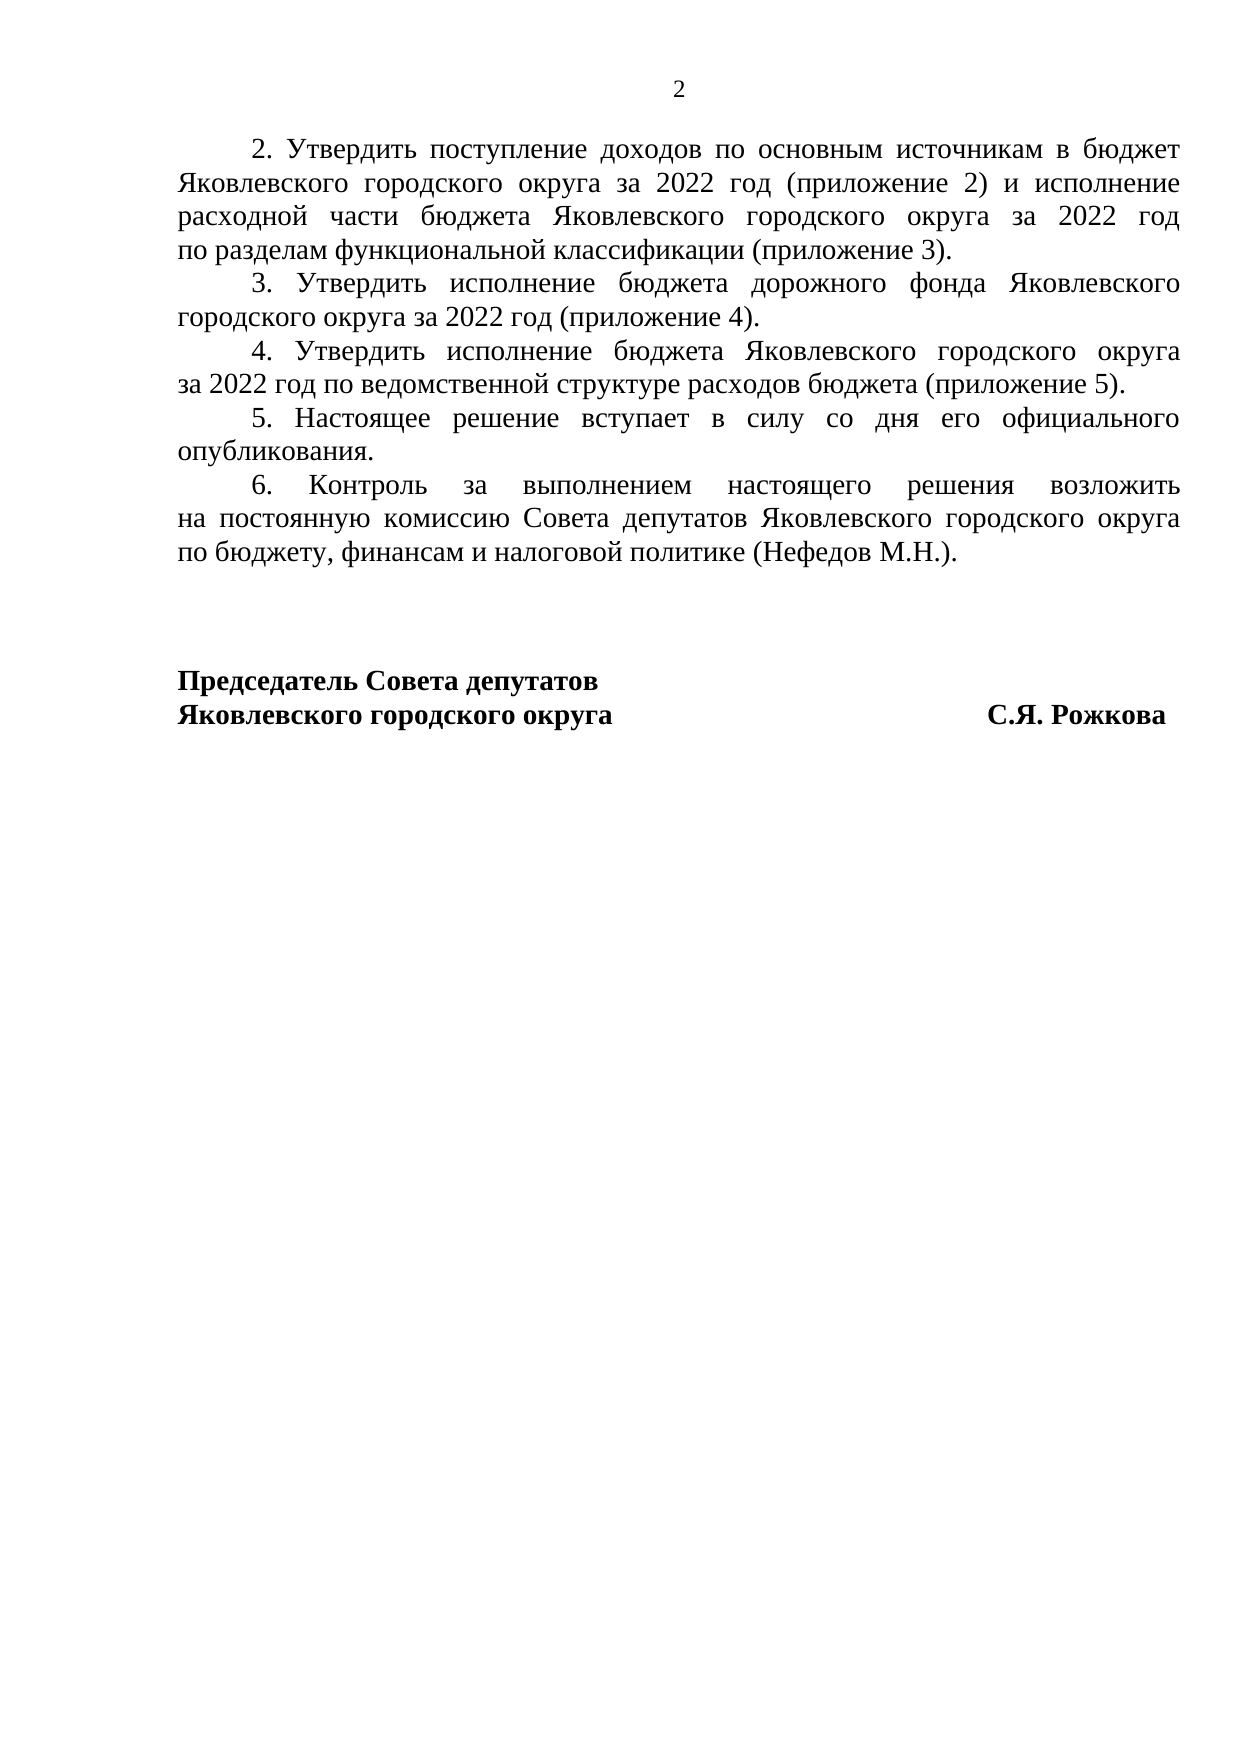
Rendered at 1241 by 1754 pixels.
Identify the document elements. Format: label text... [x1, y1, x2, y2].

text 3. Утвердить исполнение бюджета дорожного фонда Яковлевского городского округа за 2022 год (приложение 4). [177, 266, 1181, 333]
text 5. Настоящее решение вступает в силу со дня его официального опубликования. [177, 400, 1181, 467]
subtitle Председатель Совета депутатов [177, 663, 1181, 697]
text 6. Контроль за выполнением настоящего решения возложить на постоянную комиссию Совета депутатов Яковлевского городского округа по бюджету, финансам и налоговой политике (Нефедов М.Н.). [177, 467, 1181, 567]
text Яковлевского городского округа С.Я. Рожкова [177, 697, 1166, 730]
text 2. Утвердить поступление доходов по основным источникам в бюджет Яковлевского городского округа за 2022 год (приложение 2) и исполнение расходной части бюджета Яковлевского городского округа за 2022 год по разделам функциональной классификации (приложение 3). [177, 131, 1181, 266]
text 4. Утвердить исполнение бюджета Яковлевского городского округа за 2022 год по ведомственной структуре расходов бюджета (приложение 5). [177, 333, 1181, 400]
